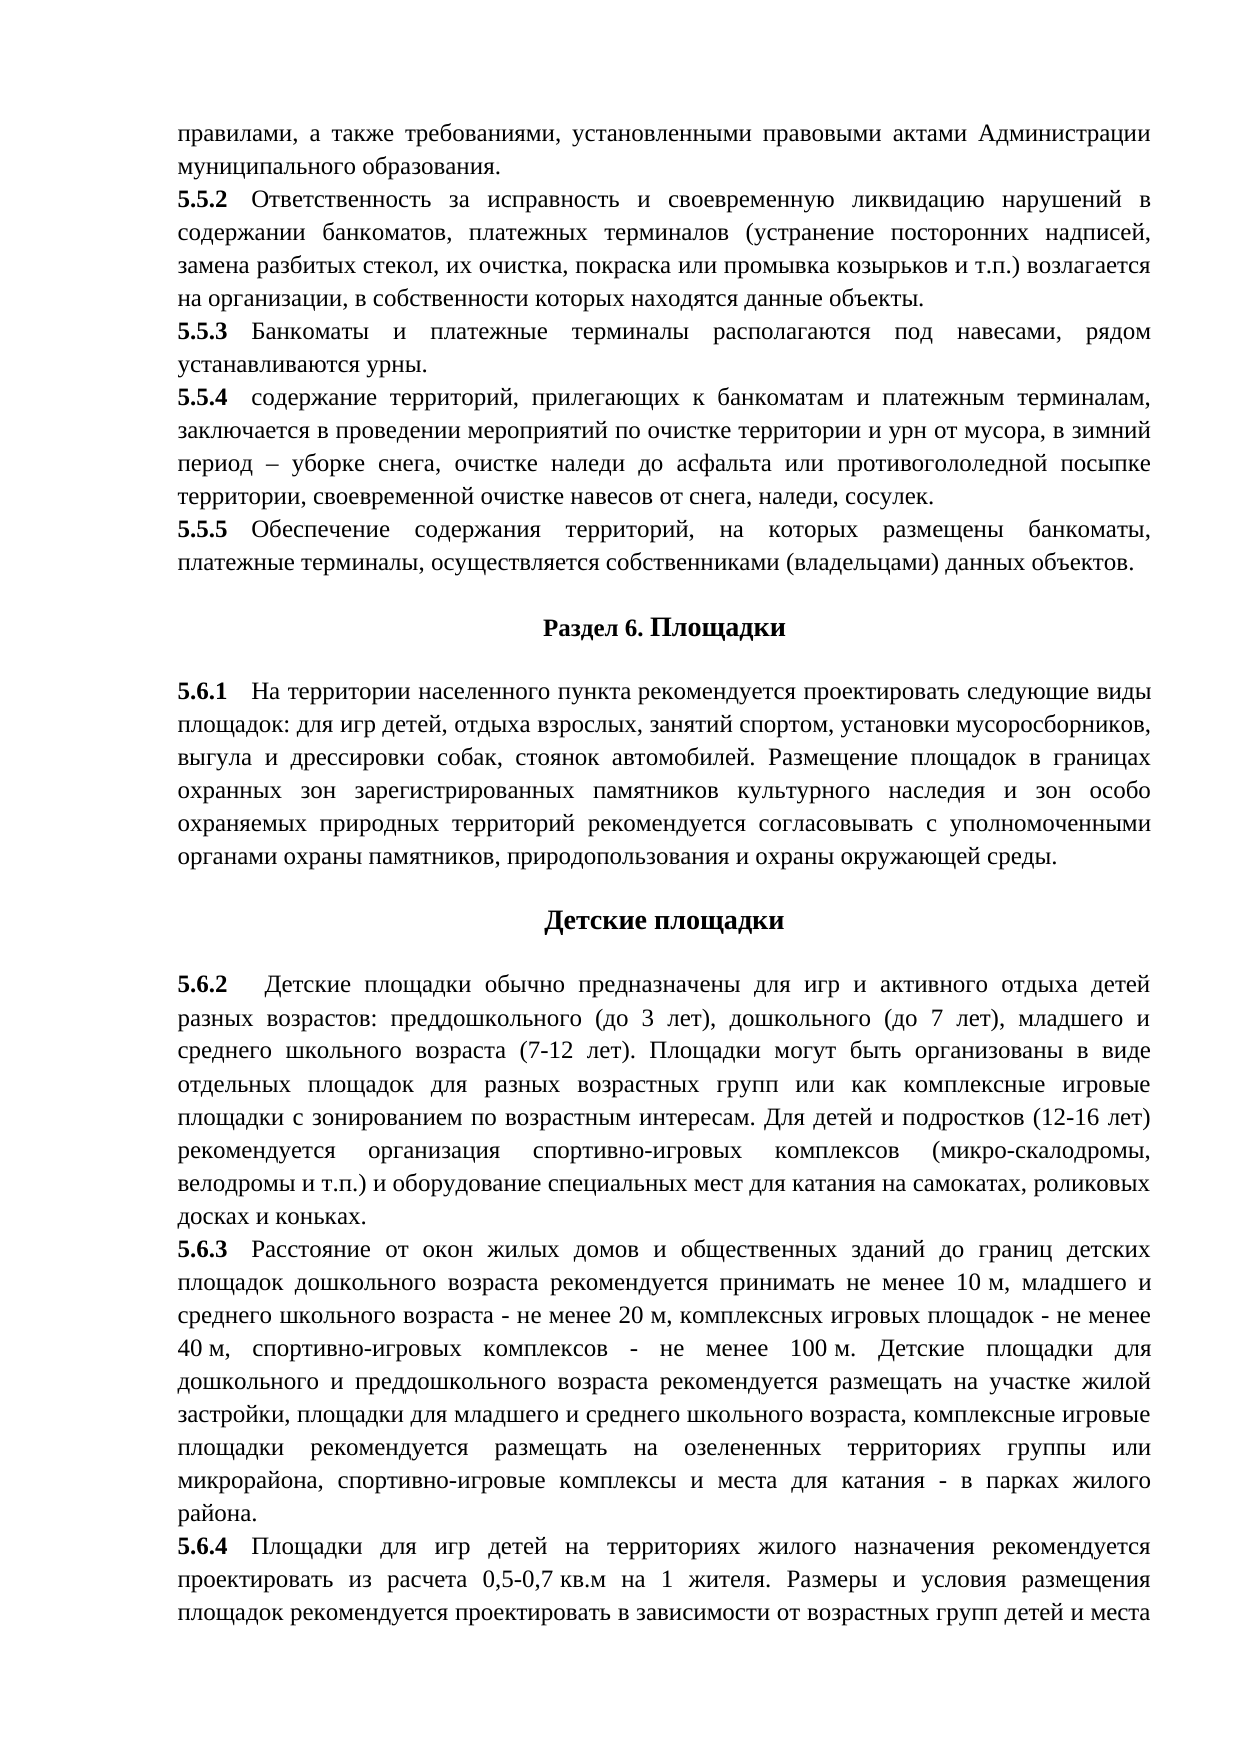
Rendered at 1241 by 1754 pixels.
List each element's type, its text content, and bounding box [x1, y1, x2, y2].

list Ответственность за исправность и своевременную ликвидацию нарушений в содержании банкоматов, платежных терминалов (устранение посторонних надписей, замена разбитых стекол, их очистка, покраска или промывка козырьков и т.п.) возлагается на организации, в собственности которых находятся данные объекты. [177, 184, 1152, 312]
text Детские площадки [177, 903, 1152, 936]
list содержание территорий, прилегающих к банкоматам и платежным терминалам, заключается в проведении мероприятий по очистке территории и урн от мусора, в зимний период – уборке снега, очистке наледи до асфальта или противогололедной посыпке территории, своевременной очистке навесов от снега, наледи, сосулек. [177, 382, 1152, 510]
list На территории населенного пункта рекомендуется проектировать следующие виды площадок: для игр детей, отдыха взрослых, занятий спортом, установки мусоросборников, выгула и дрессировки собак, стоянок автомобилей. Размещение площадок в границах охранных зон зарегистрированных памятников культурного наследия и зон особо охраняемых природных территорий рекомендуется согласовывать с уполномоченными органами охраны памятников, природопользования и охраны окружающей среды. [177, 676, 1152, 870]
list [177, 1531, 1152, 1626]
list Обеспечение содержания территорий, на которых размещены банкоматы, платежные терминалы, осуществляется собственниками (владельцами) данных объектов. [177, 514, 1152, 576]
list Детские площадки обычно предназначены для игр и активного отдыха детей разных возрастов: преддошкольного (до 3 лет), дошкольного (до 7 лет), младшего и среднего школьного возраста (7-12 лет). Площадки могут быть организованы в виде отдельных площадок для разных возрастных групп или как комплексные игровые площадки с зонированием по возрастным интересам. Для детей и подростков (12-16 лет) рекомендуется организация спортивно-игровых комплексов (микро-скалодромы, велодромы и т.п.) и оборудование специальных мест для катания на самокатах, роликовых досках и коньках. [177, 969, 1152, 1229]
text Раздел 6. Площадки [177, 609, 1152, 642]
list Банкоматы и платежные терминалы располагаются под навесами, рядом устанавливаются урны. [177, 316, 1152, 378]
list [177, 118, 1152, 180]
list Расстояние от окон жилых домов и общественных зданий до границ детских площадок дошкольного возраста рекомендуется принимать не менее 10 м, младшего и среднего школьного возраста - не менее 20 м, комплексных игровых площадок - не менее 40 м, спортивно-игровых комплексов - не менее 100 м. Детские площадки для дошкольного и преддошкольного возраста рекомендуется размещать на участке жилой застройки, площадки для младшего и среднего школьного возраста, комплексные игровые площадки рекомендуется размещать на озелененных территориях группы или микрорайона, спортивно-игровые комплексы и места для катания - в парках жилого района. [177, 1234, 1152, 1527]
